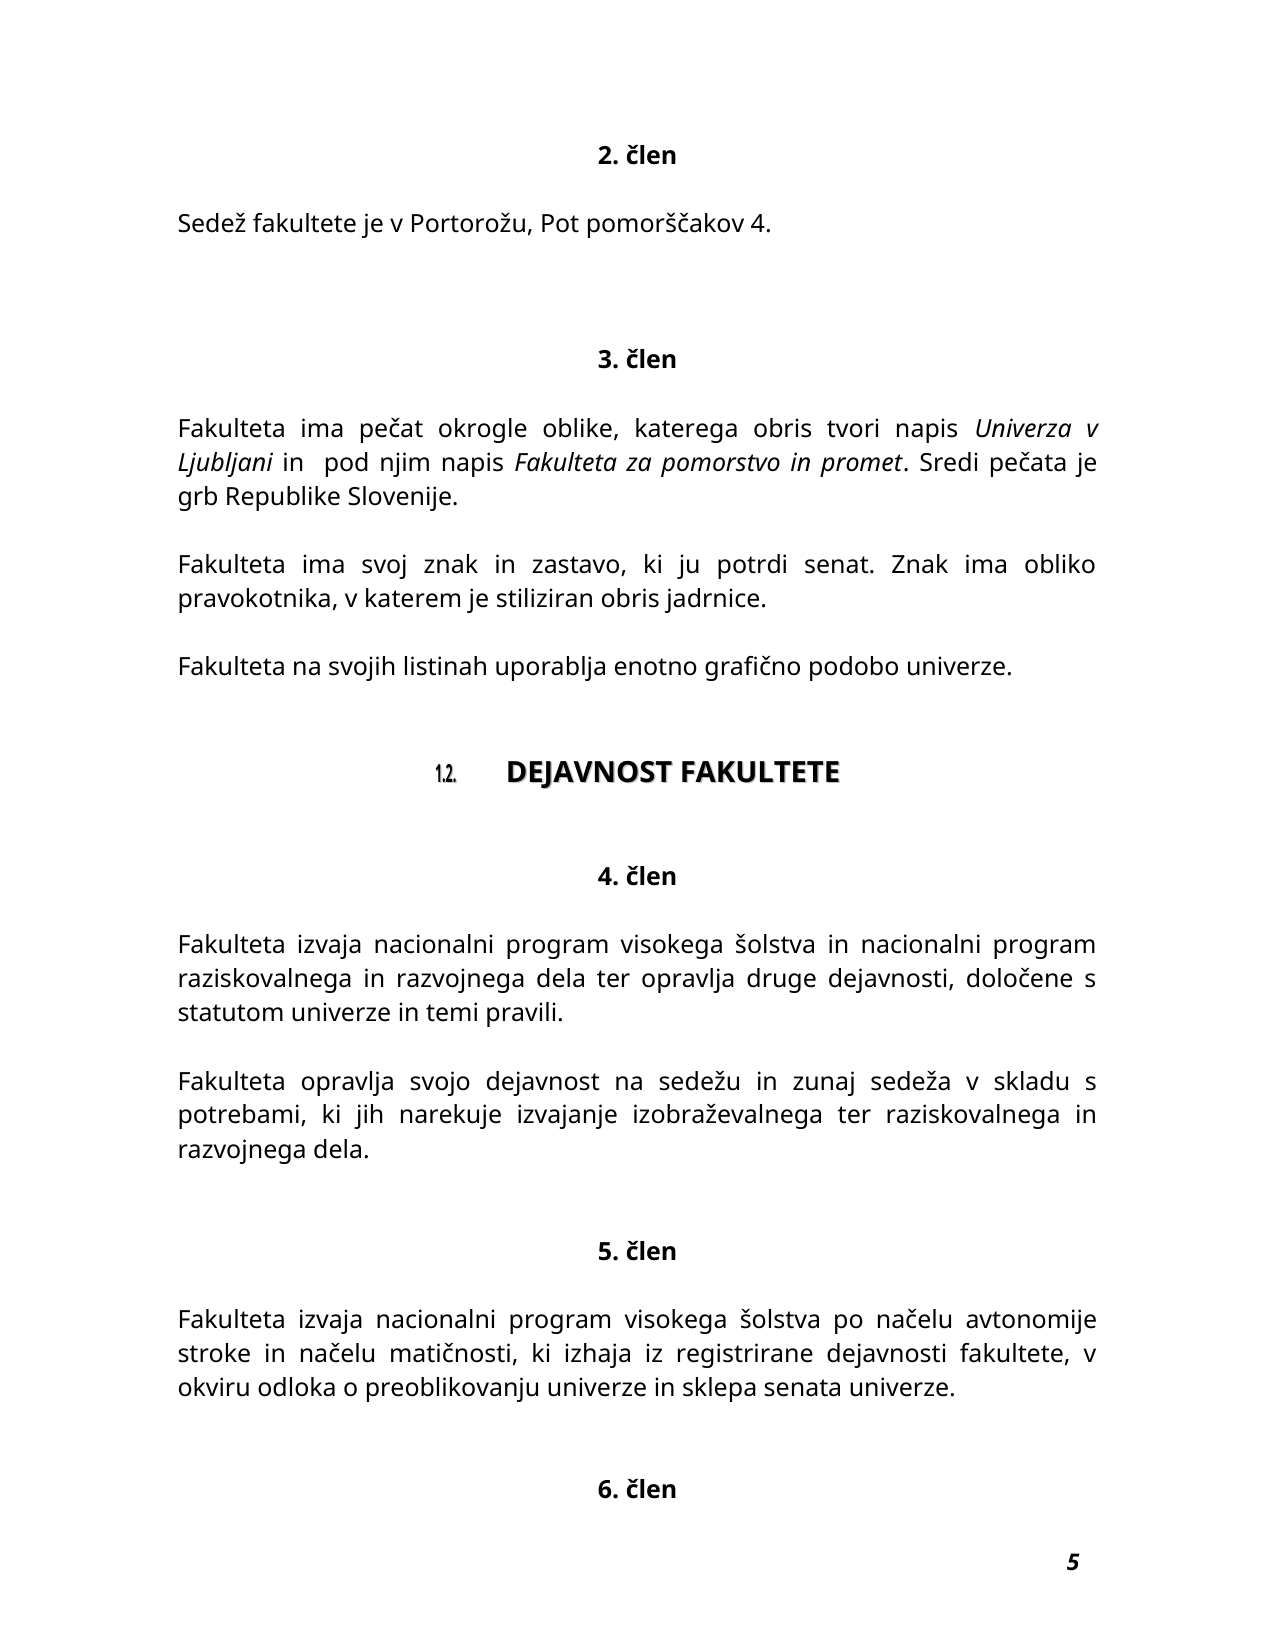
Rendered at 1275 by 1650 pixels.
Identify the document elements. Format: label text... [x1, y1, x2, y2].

subtitle DEJAVNOST FAKULTETE [177, 751, 1098, 791]
text Sedež fakultete je v Portorožu, Pot pomorščakov 4. [177, 206, 1098, 240]
text Fakulteta izvaja nacionalni program visokega šolstva po načelu avtonomije stroke in načelu matičnosti, ki izhaja iz registrirane dejavnosti fakultete, v okviru odloka o preoblikovanju univerze in sklepa senata univerze. [177, 1302, 1098, 1404]
text Fakulteta ima pečat okrogle oblike, katerega obris tvori napis Univerza v Ljubljani in pod njim napis Fakulteta za pomorstvo in promet. Sredi pečata je grb Republike Slovenije. [177, 410, 1098, 512]
text 5. člen [177, 1233, 1098, 1267]
text Fakulteta opravlja svojo dejavnost na sedežu in zunaj sedeža v skladu s potrebami, ki jih narekuje izvajanje izobraževalnega ter raziskovalnega in razvojnega dela. [177, 1063, 1098, 1165]
text 4. člen [177, 859, 1098, 893]
text 6. člen [177, 1472, 1098, 1506]
text Fakulteta ima svoj znak in zastavo, ki ju potrdi senat. Znak ima obliko pravokotnika, v katerem je stiliziran obris jadrnice. [177, 547, 1098, 615]
text 2. člen [177, 138, 1098, 172]
text Fakulteta izvaja nacionalni program visokega šolstva in nacionalni program raziskovalnega in razvojnega dela ter opravlja druge dejavnosti, določene s statutom univerze in temi pravili. [177, 927, 1098, 1029]
text 3. člen [177, 342, 1098, 376]
text Fakulteta na svojih listinah uporablja enotno grafično podobo univerze. [177, 649, 1098, 683]
